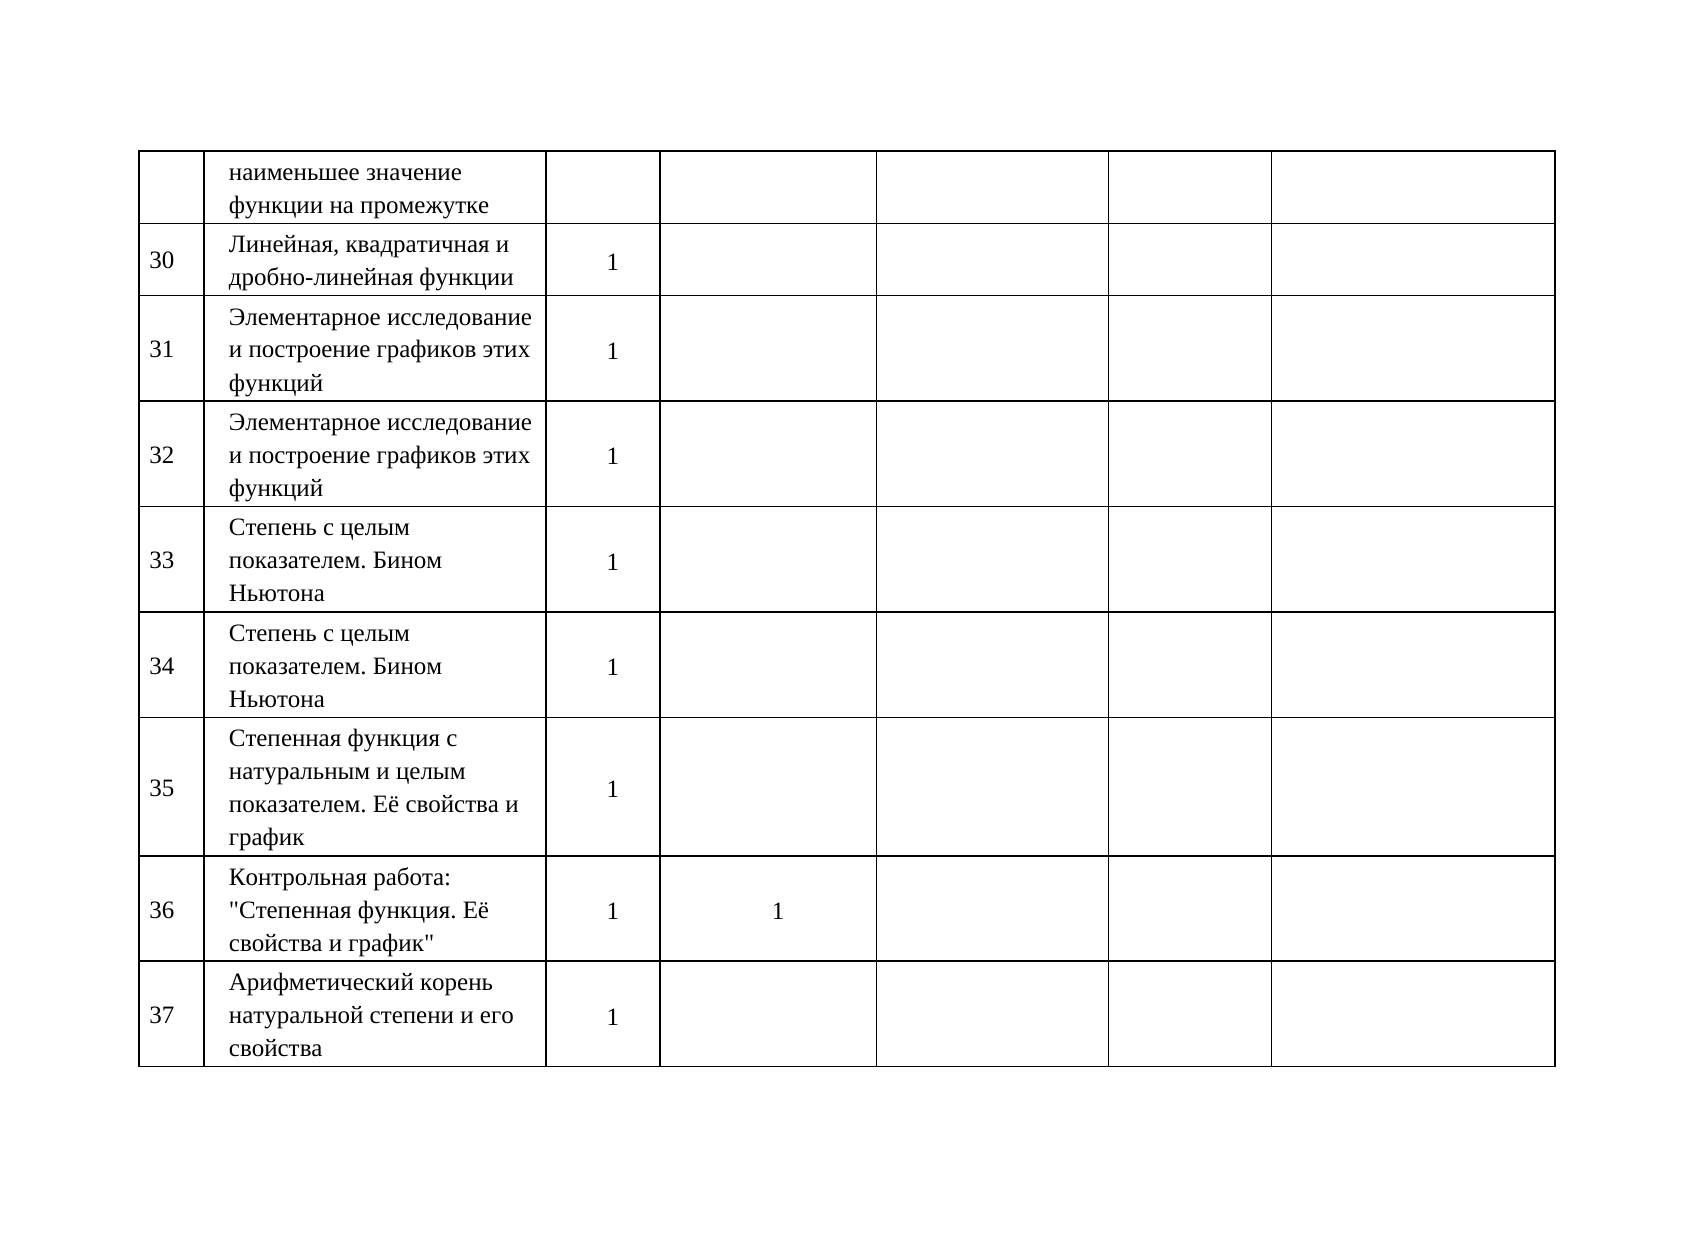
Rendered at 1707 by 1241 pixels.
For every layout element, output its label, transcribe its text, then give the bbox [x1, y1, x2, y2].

table_cell [661, 152, 876, 222]
table_cell 1 [547, 224, 659, 295]
table_cell Степень с целым показателем. Бином Ньютона [205, 507, 545, 611]
table_cell 34 [140, 613, 203, 716]
table_cell 1 [547, 857, 659, 960]
table_cell [1109, 718, 1271, 855]
table_cell Элементарное исследование и построение графиков этих функций [205, 402, 545, 506]
table_cell [661, 296, 876, 400]
table_cell 1 [547, 613, 659, 716]
table_cell Линейная, квадратичная и дробно-линейная функции [205, 224, 545, 295]
table_cell [877, 152, 1108, 222]
table_cell 1 [547, 152, 659, 222]
table_cell 37 [140, 962, 203, 1066]
table_cell Контрольная работа: "Степенная функция. Её свойства и график" [205, 857, 545, 960]
table_cell 30 [140, 224, 203, 295]
table_cell 1 [547, 507, 659, 611]
table_cell Степень с целым показателем. Бином Ньютона [205, 613, 545, 716]
table_cell [877, 613, 1108, 716]
table_cell 1 [547, 402, 659, 506]
table_cell [1109, 507, 1271, 611]
table_cell 31 [140, 296, 203, 400]
table_cell [877, 962, 1108, 1066]
table_cell 1 [547, 962, 659, 1066]
table_cell [1272, 857, 1554, 960]
table_cell [877, 507, 1108, 611]
table_cell [1272, 402, 1554, 506]
table_cell Степенная функция с натуральным и целым показателем. Её свойства и график [205, 718, 545, 855]
table_cell [661, 224, 876, 295]
table_cell 1 [547, 296, 659, 400]
table_cell [1272, 224, 1554, 295]
table_cell [661, 507, 876, 611]
table_cell [1109, 962, 1271, 1066]
table_cell [877, 224, 1108, 295]
table_cell 36 [140, 857, 203, 960]
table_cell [205, 152, 545, 222]
table_cell [661, 402, 876, 506]
table_cell [661, 962, 876, 1066]
table_cell [1272, 962, 1554, 1066]
table_cell [1109, 296, 1271, 400]
table_cell [877, 402, 1108, 506]
table_cell [1109, 857, 1271, 960]
table_cell [877, 857, 1108, 960]
table_cell [661, 613, 876, 716]
table_cell [1272, 507, 1554, 611]
table_cell [1109, 224, 1271, 295]
table_cell [661, 718, 876, 855]
table_cell [1109, 402, 1271, 506]
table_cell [205, 962, 545, 1066]
table_cell 1 [661, 857, 876, 960]
table_cell 32 [140, 402, 203, 506]
table_cell [1109, 152, 1271, 222]
table_cell 1 [547, 718, 659, 855]
table_cell [1272, 296, 1554, 400]
table_cell [1272, 613, 1554, 716]
table_cell 35 [140, 718, 203, 855]
table_cell [1272, 152, 1554, 222]
table_cell [1109, 613, 1271, 716]
table_cell [1272, 718, 1554, 855]
table_cell 29 [140, 152, 203, 222]
table_cell Элементарное исследование и построение графиков этих функций [205, 296, 545, 400]
table_cell 33 [140, 507, 203, 611]
table_cell [877, 296, 1108, 400]
table_cell [877, 718, 1108, 855]
